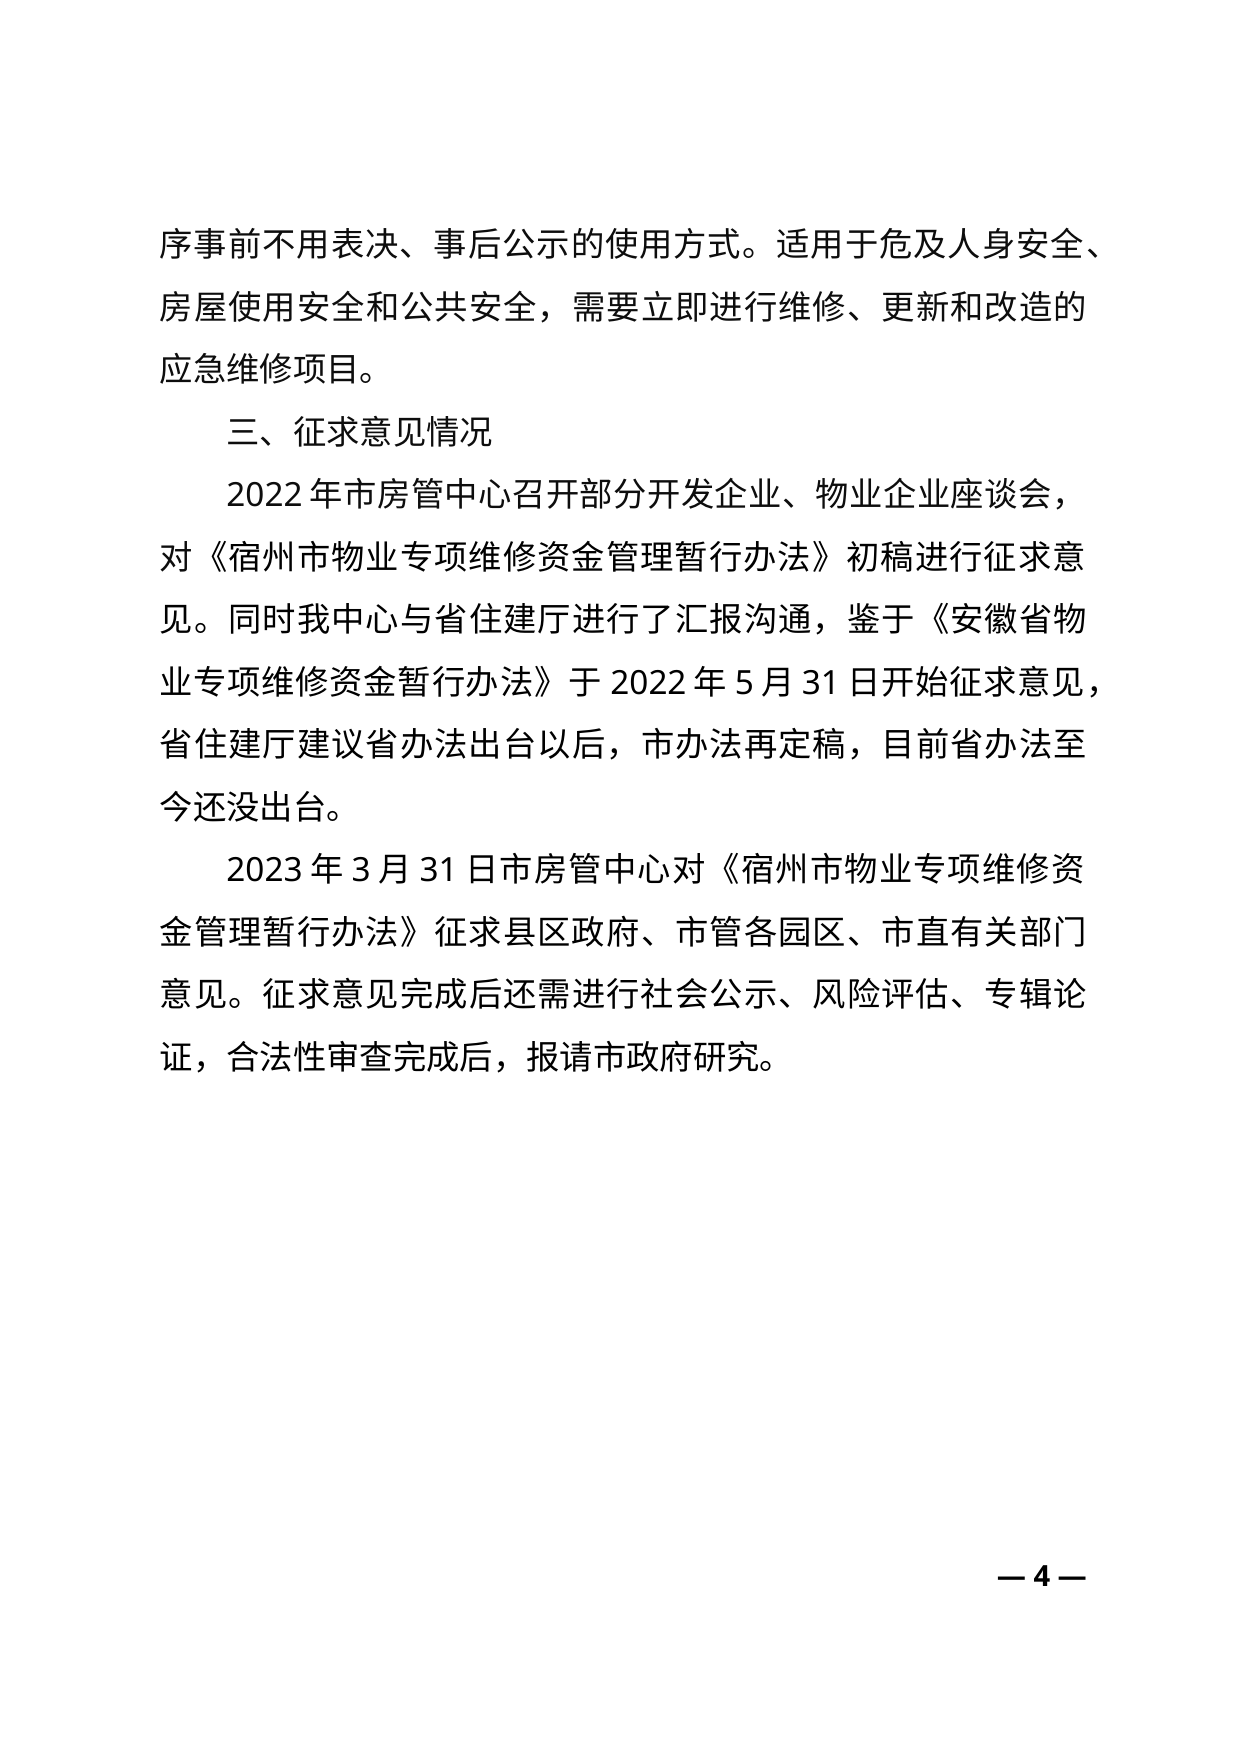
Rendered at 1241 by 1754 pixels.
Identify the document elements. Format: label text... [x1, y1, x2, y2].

text 三、征求意见情况 [159, 394, 1087, 457]
text 2022年市房管中心召开部分开发企业、物业企业座谈会，对《宿州市物业专项维修资金管理暂行办法》初稿进行征求意见。同时我中心与省住建厅进行了汇报沟通，鉴于《安徽省物业专项维修资金暂行办法》于2022年5月31日开始征求意见，省住建厅建议省办法出台以后，市办法再定稿，目前省办法至今还没出台。 [159, 457, 1087, 832]
text 2023年3月31日市房管中心对《宿州市物业专项维修资金管理暂行办法》征求县区政府、市管各园区、市直有关部门意见。征求意见完成后还需进行社会公示、风险评估、专辑论证，合法性审查完成后，报请市政府研究。 [159, 832, 1087, 1082]
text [159, 207, 1087, 394]
